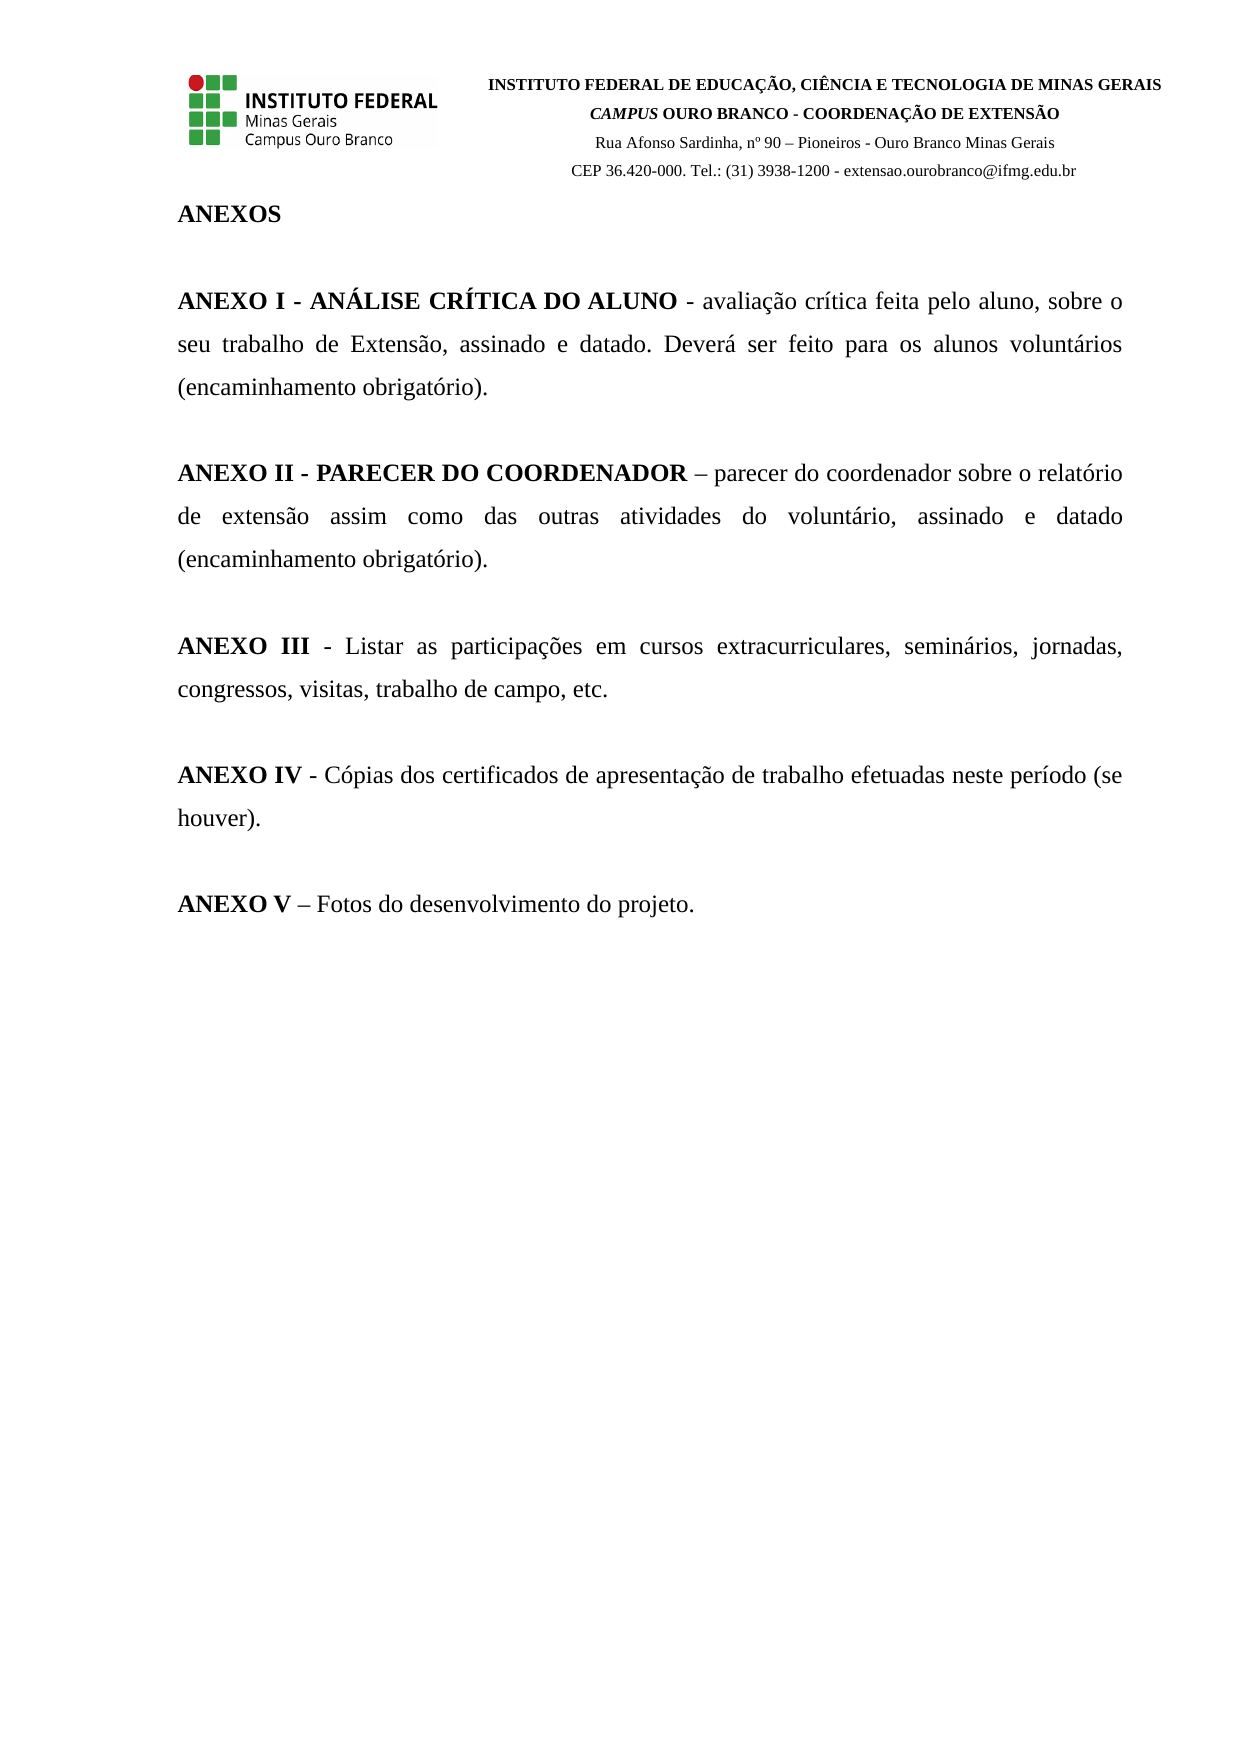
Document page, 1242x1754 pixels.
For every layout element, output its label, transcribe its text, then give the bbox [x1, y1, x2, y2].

text ANEXOS [177, 199, 1123, 228]
text ANEXO IV - Cópias dos certificados de apresentação de trabalho efetuadas neste período (se houver). [177, 760, 1123, 832]
text ANEXO V – Fotos do desenvolvimento do projeto. [177, 889, 1123, 918]
picture [188, 75, 438, 149]
text ANEXO II - Parecer do COORDENADOR – parecer do coordenador sobre o relatório de extensão assim como das outras atividades do voluntário, assinado e datado (encaminhamento obrigatório). [177, 458, 1123, 573]
text ANEXO III - Listar as participações em cursos extracurriculares, seminários, jornadas, congressos, visitas, trabalho de campo, etc. [177, 631, 1123, 703]
text ANEXO I - ANÁLISE crítica do ALUNO - avaliação crítica feita pelo aluno, sobre o seu trabalho de Extensão, assinado e datado. Deverá ser feito para os alunos voluntários (encaminhamento obrigatório). [177, 286, 1123, 401]
